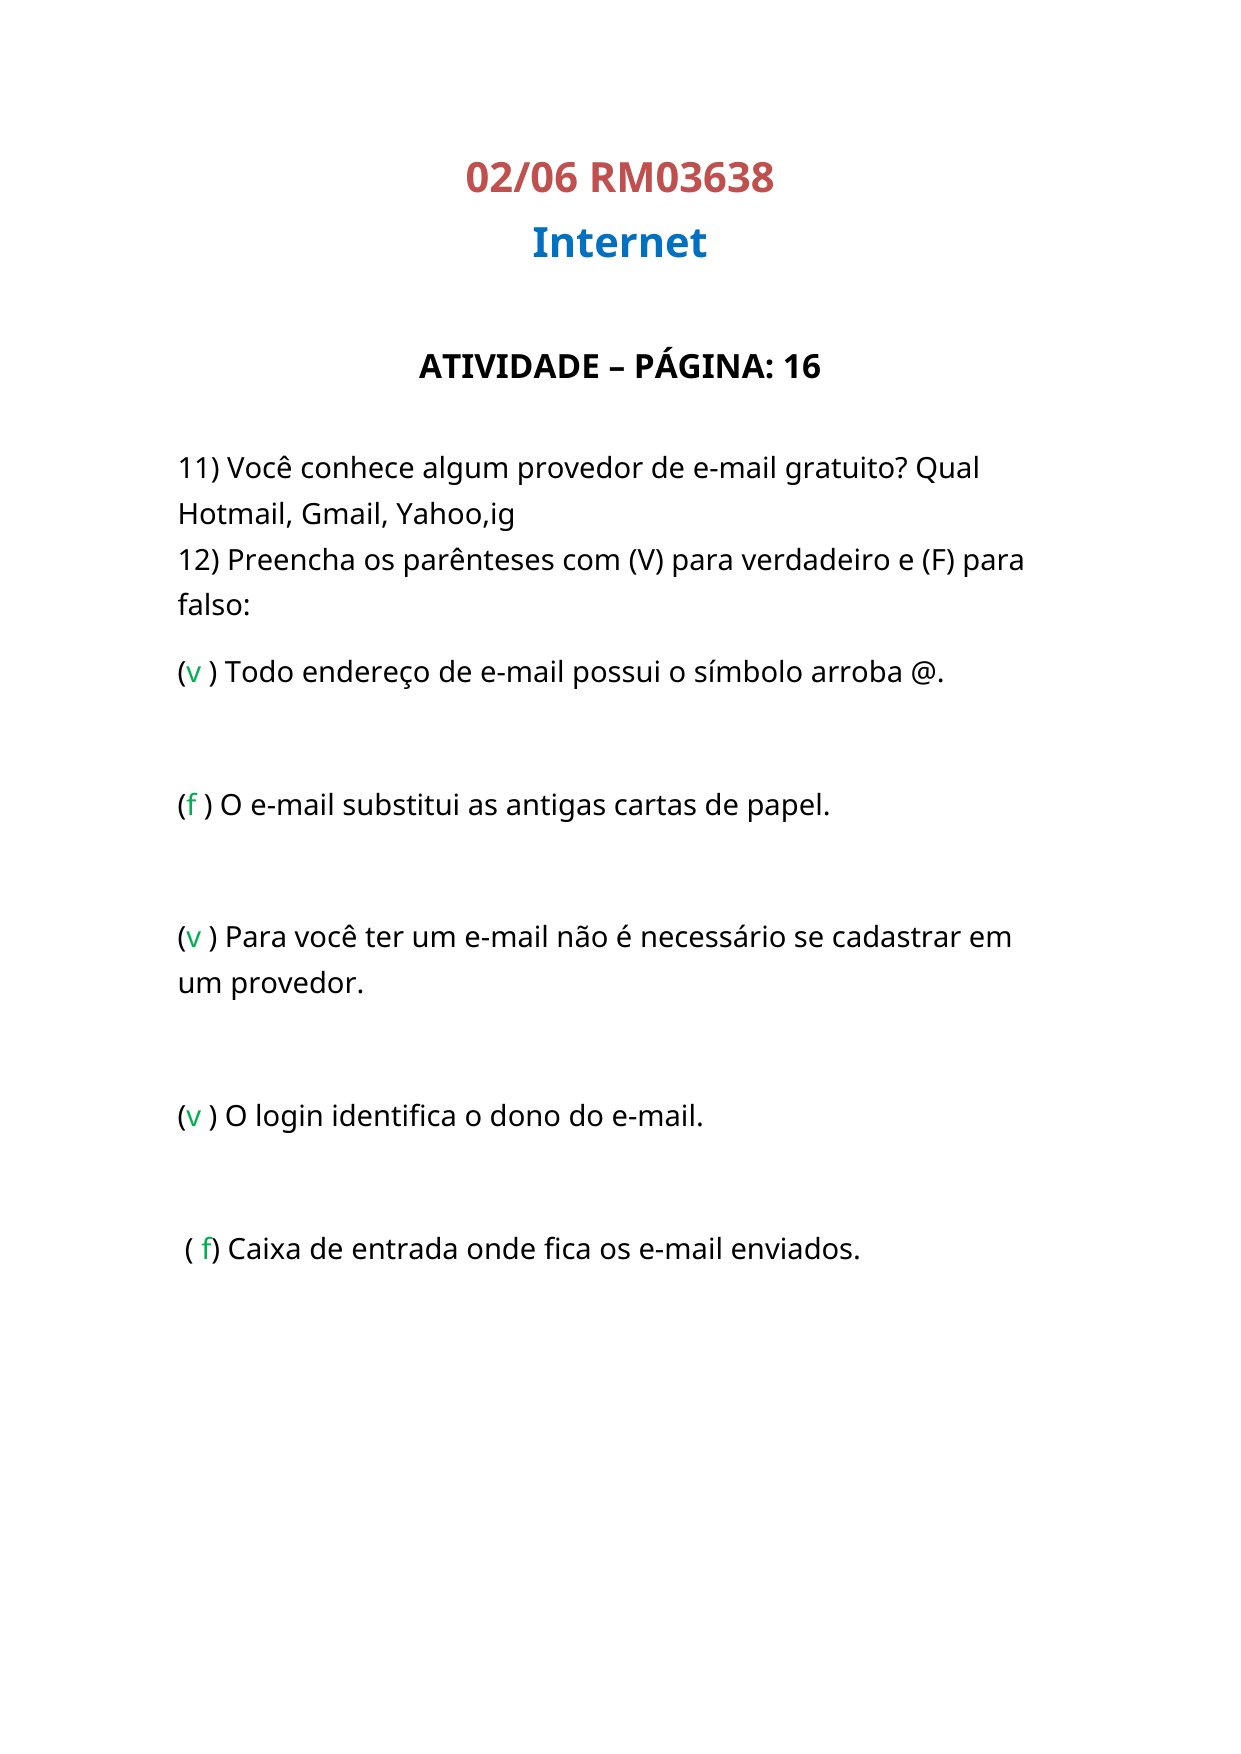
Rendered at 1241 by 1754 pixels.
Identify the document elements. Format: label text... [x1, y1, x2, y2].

text Hotmail, Gmail, Yahoo,ig [177, 493, 1063, 533]
text (v ) O login identifica o dono do e-mail. [177, 1095, 1063, 1135]
text 12) Preencha os parênteses com (V) para verdadeiro e (F) para falso: [177, 539, 1063, 624]
text Internet [177, 213, 1063, 269]
text ( f) Caixa de entrada onde fica os e-mail enviados. [177, 1228, 1063, 1268]
text (v ) Todo endereço de e-mail possui o símbolo arroba @. [177, 651, 1063, 691]
text 02/06 RM03638 [177, 148, 1063, 204]
text ATIVIDADE – PÁGINA: 16 [177, 343, 1063, 389]
text (f ) O e-mail substitui as antigas cartas de papel. [177, 784, 1063, 823]
text 11) Você conhece algum provedor de e-mail gratuito? Qual [177, 448, 1063, 487]
text (v ) Para você ter um e-mail não é necessário se cadastrar em um provedor. [177, 917, 1063, 1002]
